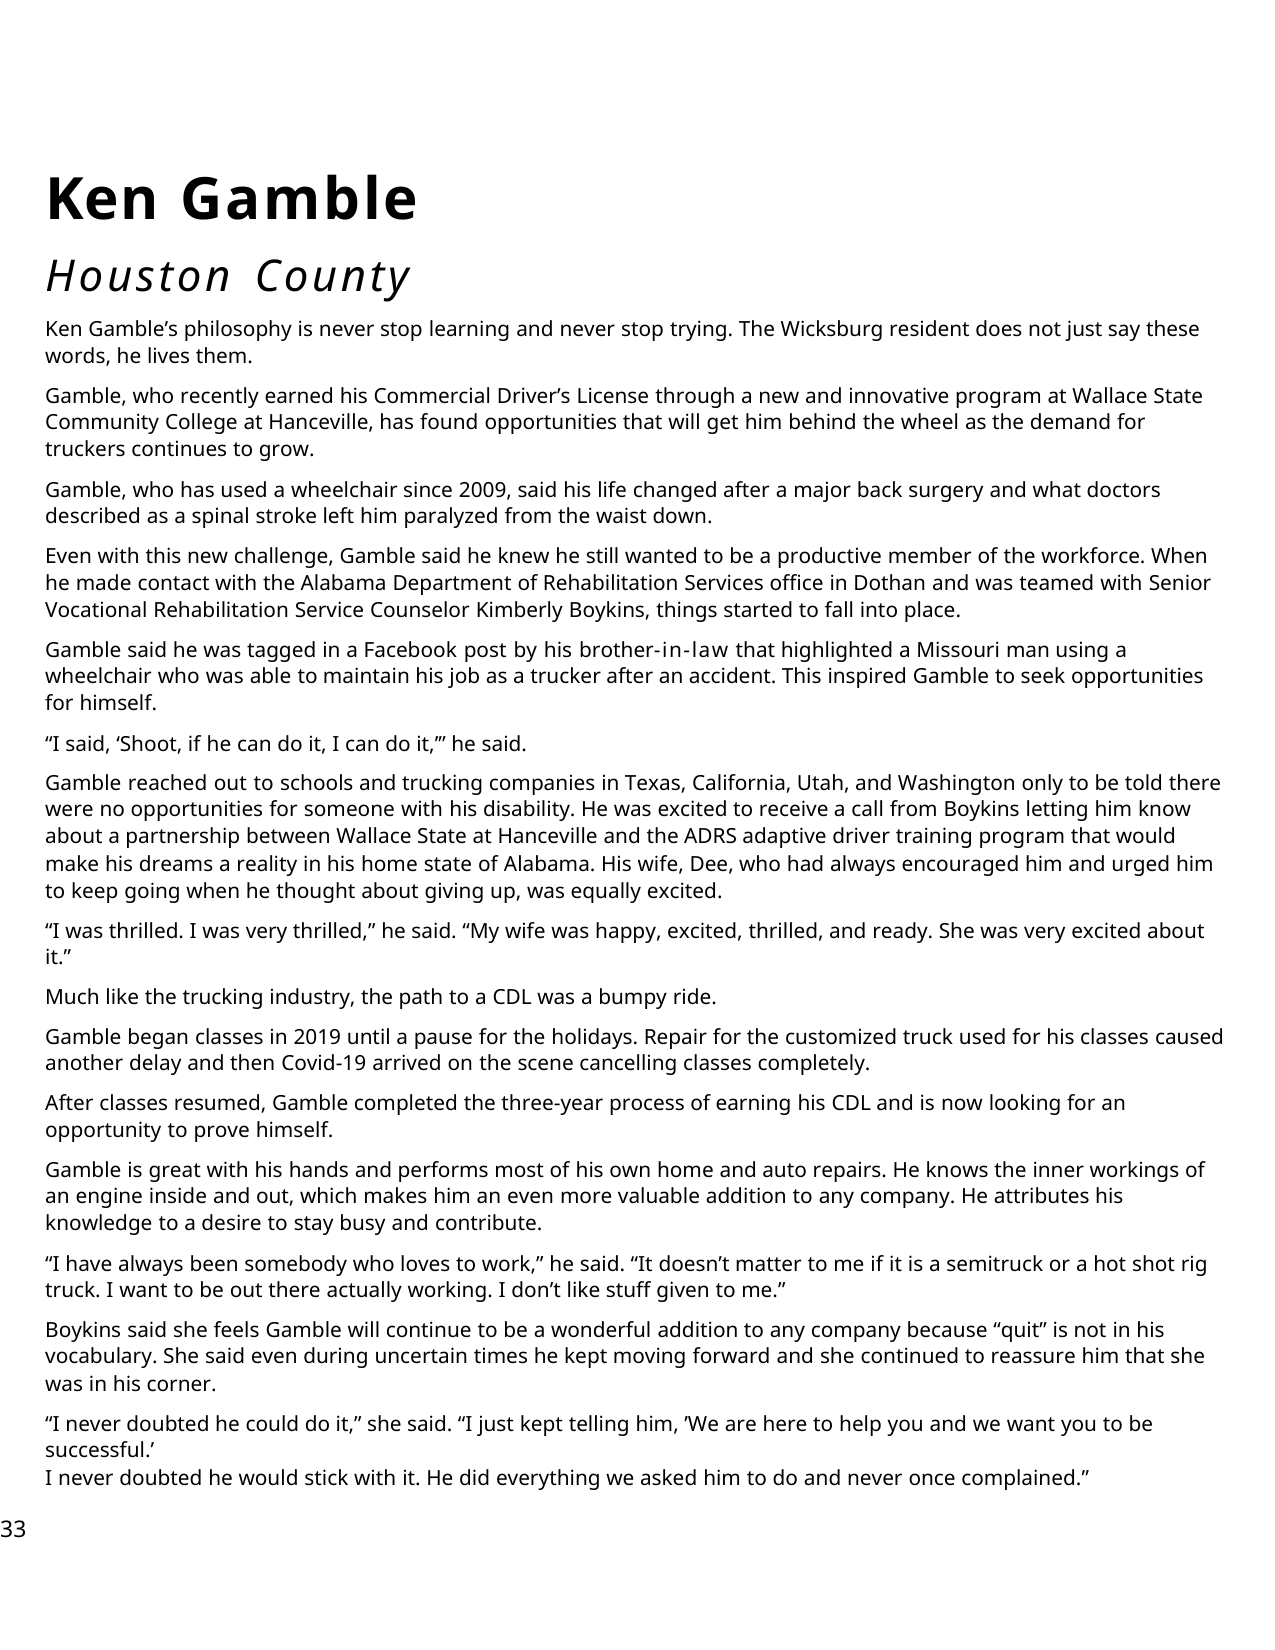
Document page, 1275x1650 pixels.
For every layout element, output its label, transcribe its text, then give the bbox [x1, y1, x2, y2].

subtitle Ken Gamble [45, 159, 1230, 234]
text Ken Gamble’s philosophy is never stop learning and never stop trying. The Wicksburg resident does not just say these words, he lives them. [45, 315, 1230, 369]
text Gamble, who recently earned his Commercial Driver’s License through a new and innovative program at Wallace State Community College at Hanceville, has found opportunities that will get him behind the wheel as the demand for truckers continues to grow. [45, 382, 1230, 463]
text “I have always been somebody who loves to work,” he said. “It doesn’t matter to me if it is a semitruck or a hot shot rig truck. I want to be out there actually working. I don’t like stuff given to me.” [45, 1249, 1230, 1303]
text Gamble reached out to schools and trucking companies in Texas, California, Utah, and Washington only to be told there were no opportunities for someone with his disability. He was excited to receive a call from Boykins letting him know about a partnership between Wallace State at Hanceville and the ADRS adaptive driver training program that would make his dreams a reality in his home state of Alabama. His wife, Dee, who had always encouraged him and urged him to keep going when he thought about giving up, was equally excited. [45, 769, 1230, 904]
text Gamble is great with his hands and performs most of his own home and auto repairs. He knows the inner workings of an engine inside and out, which makes him an even more valuable addition to any company. He attributes his knowledge to a desire to stay busy and contribute. [45, 1156, 1230, 1237]
text “I was thrilled. I was very thrilled,” he said. “My wife was happy, excited, thrilled, and ready. She was very excited about it.” [45, 917, 1230, 971]
text After classes resumed, Gamble completed the three-year process of earning his CDL and is now looking for an opportunity to prove himself. [45, 1089, 1230, 1143]
text Boykins said she feels Gamble will continue to be a wonderful addition to any company because “quit” is not in his vocabulary. She said even during uncertain times he kept moving forward and she continued to reassure him that she was in his corner. [45, 1316, 1230, 1397]
text I never doubted he would stick with it. He did everything we asked him to do and never once complained.” [45, 1464, 1230, 1491]
text Gamble, who has used a wheelchair since 2009, said his life changed after a major back surgery and what doctors described as a spinal stroke left him paralyzed from the waist down. [45, 476, 1230, 529]
text Gamble said he was tagged in a Facebook post by his brother-in-law that highlighted a Missouri man using a wheelchair who was able to maintain his job as a trucker after an accident. This inspired Gamble to seek opportunities for himself. [45, 636, 1230, 717]
text Much like the trucking industry, the path to a CDL was a bumpy ride. [45, 983, 1230, 1010]
text “I never doubted he could do it,” she said. “I just kept telling him, ’We are here to help you and we want you to be successful.’ [45, 1410, 1230, 1464]
text “I said, ‘Shoot, if he can do it, I can do it,’” he said. [45, 729, 1230, 756]
text Even with this new challenge, Gamble said he knew he still wanted to be a productive member of the workforce. When he made contact with the Alabama Department of Rehabilitation Services office in Dothan and was teamed with Senior Vocational Rehabilitation Service Counselor Kimberly Boykins, things started to fall into place. [45, 542, 1230, 623]
subtitle Houston County [45, 247, 1230, 303]
text Gamble began classes in 2019 until a pause for the holidays. Repair for the customized truck used for his classes caused another delay and then Covid-19 arrived on the scene cancelling classes completely. [45, 1023, 1230, 1077]
